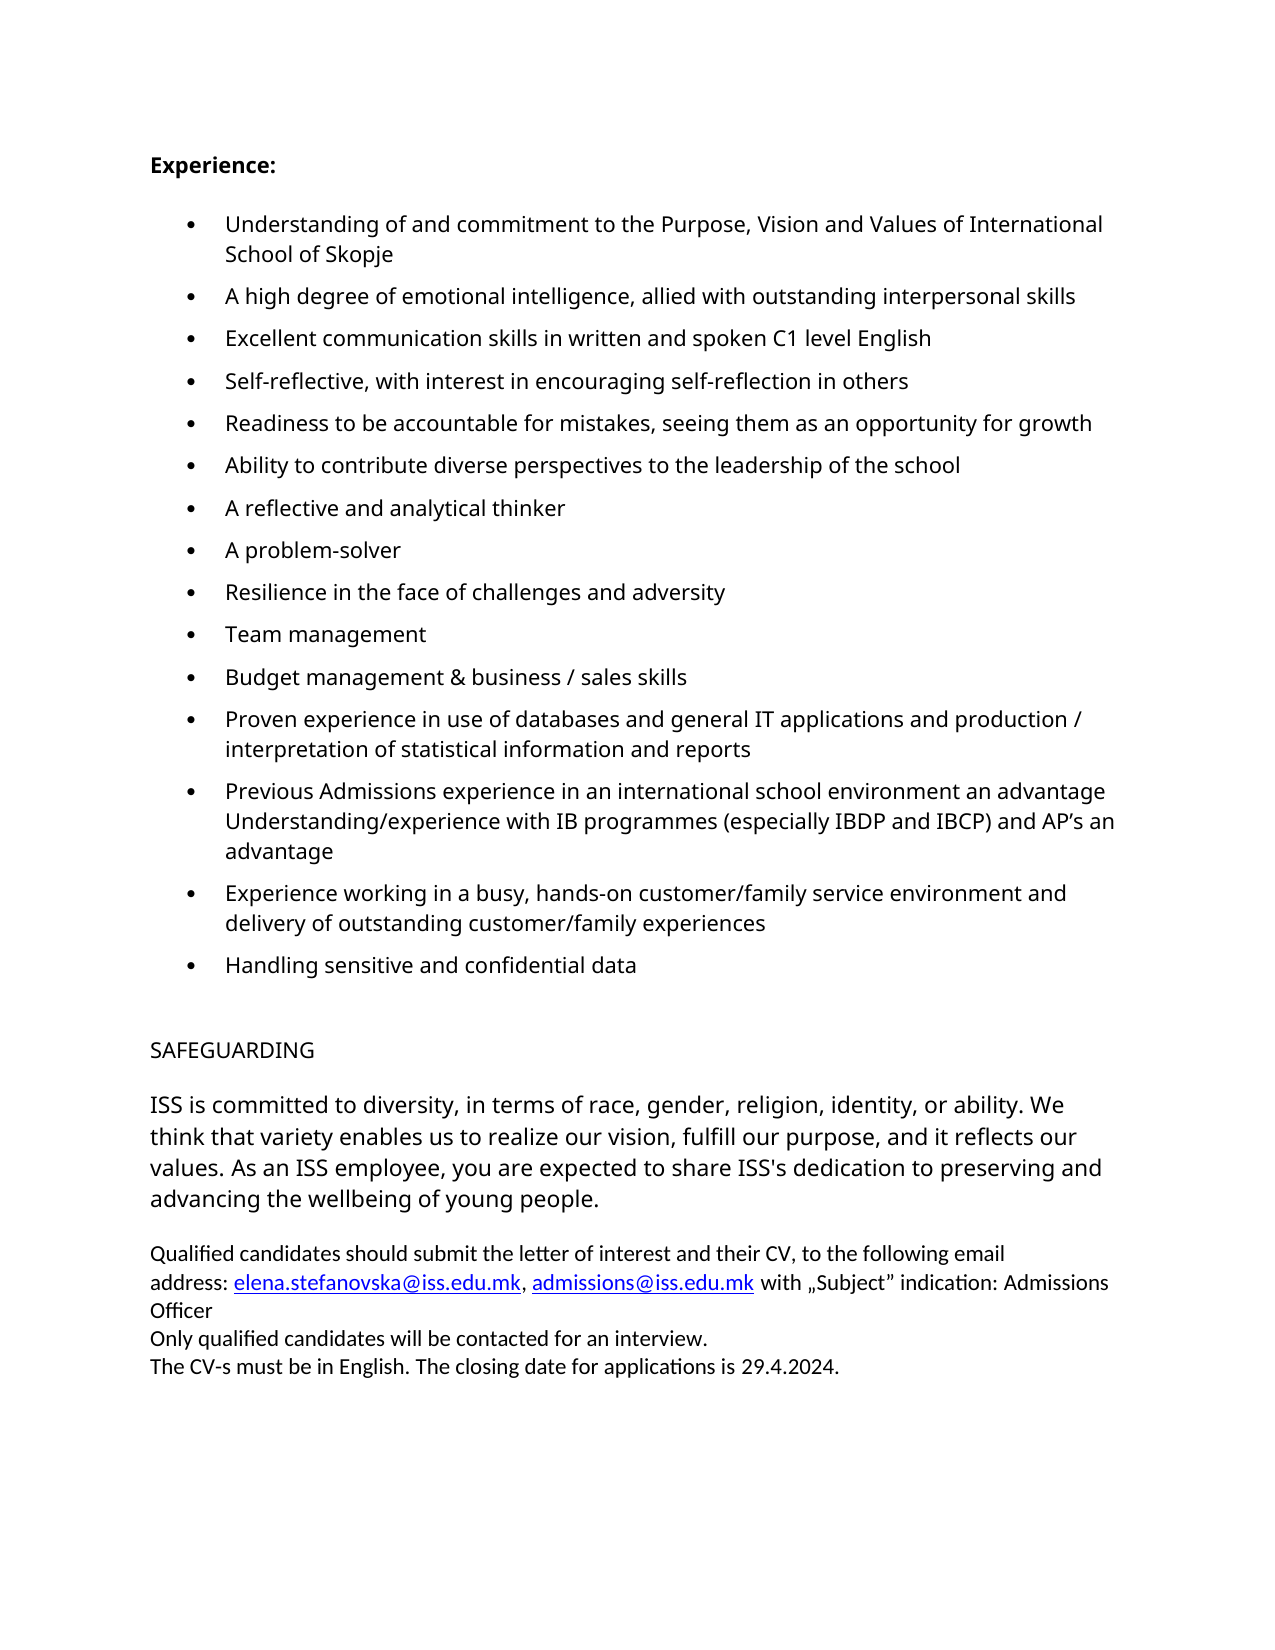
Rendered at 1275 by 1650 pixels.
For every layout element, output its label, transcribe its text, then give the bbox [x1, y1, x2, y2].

list Experience working in a busy, hands-on customer/family service environment and delivery of outstanding customer/family experiences [187, 878, 1125, 937]
list Readiness to be accountable for mistakes, seeing them as an opportunity for growth [187, 408, 1125, 438]
list Ability to contribute diverse perspectives to the leadership of the school [187, 450, 1125, 480]
list Handling sensitive and confidential data [187, 950, 1125, 980]
list Resilience in the face of challenges and adversity [187, 577, 1125, 607]
list Previous Admissions experience in an international school environment an advantage Understanding/experience with IB programmes (especially IBDP and IBCP) and AP’s an advantage [187, 776, 1125, 865]
list A reflective and analytical thinker [187, 492, 1125, 522]
text SAFEGUARDING [150, 1034, 1125, 1064]
list Understanding of and commitment to the Purpose, Vision and Values of International School of Skopje [187, 209, 1125, 268]
text ISS is committed to diversity, in terms of race, gender, religion, identity, or ability. We think that variety enables us to realize our vision, fulfill our purpose, and it reflects our values. As an ISS employee, you are expected to share ISS's dedication to preserving and advancing the wellbeing of young people. [600, 1089, 1125, 1214]
list Self-reflective, with interest in encouraging self-reflection in others [187, 366, 1125, 395]
list A high degree of emotional intelligence, allied with outstanding interpersonal skills [187, 281, 1125, 311]
text The CV-s must be in English. The closing date for applications is 29.4.2024. [150, 1352, 1125, 1381]
list Team management [187, 619, 1125, 649]
text Experience: [150, 150, 1125, 180]
list Budget management & business / sales skills [187, 662, 1125, 691]
text Only qualified candidates will be contacted for an interview. [150, 1324, 1125, 1352]
list A problem-solver [187, 535, 1125, 564]
text Qualified candidates should submit the letter of interest and their CV, to the following email address: elena.stefanovska@iss.edu.mk, admissions@iss.edu.mk with „Subject” indication: Admissions Officer [150, 1239, 1125, 1324]
list Excellent communication skills in written and spoken C1 level English [187, 323, 1125, 353]
list Proven experience in use of databases and general IT applications and production / interpretation of statistical information and reports [187, 704, 1125, 763]
